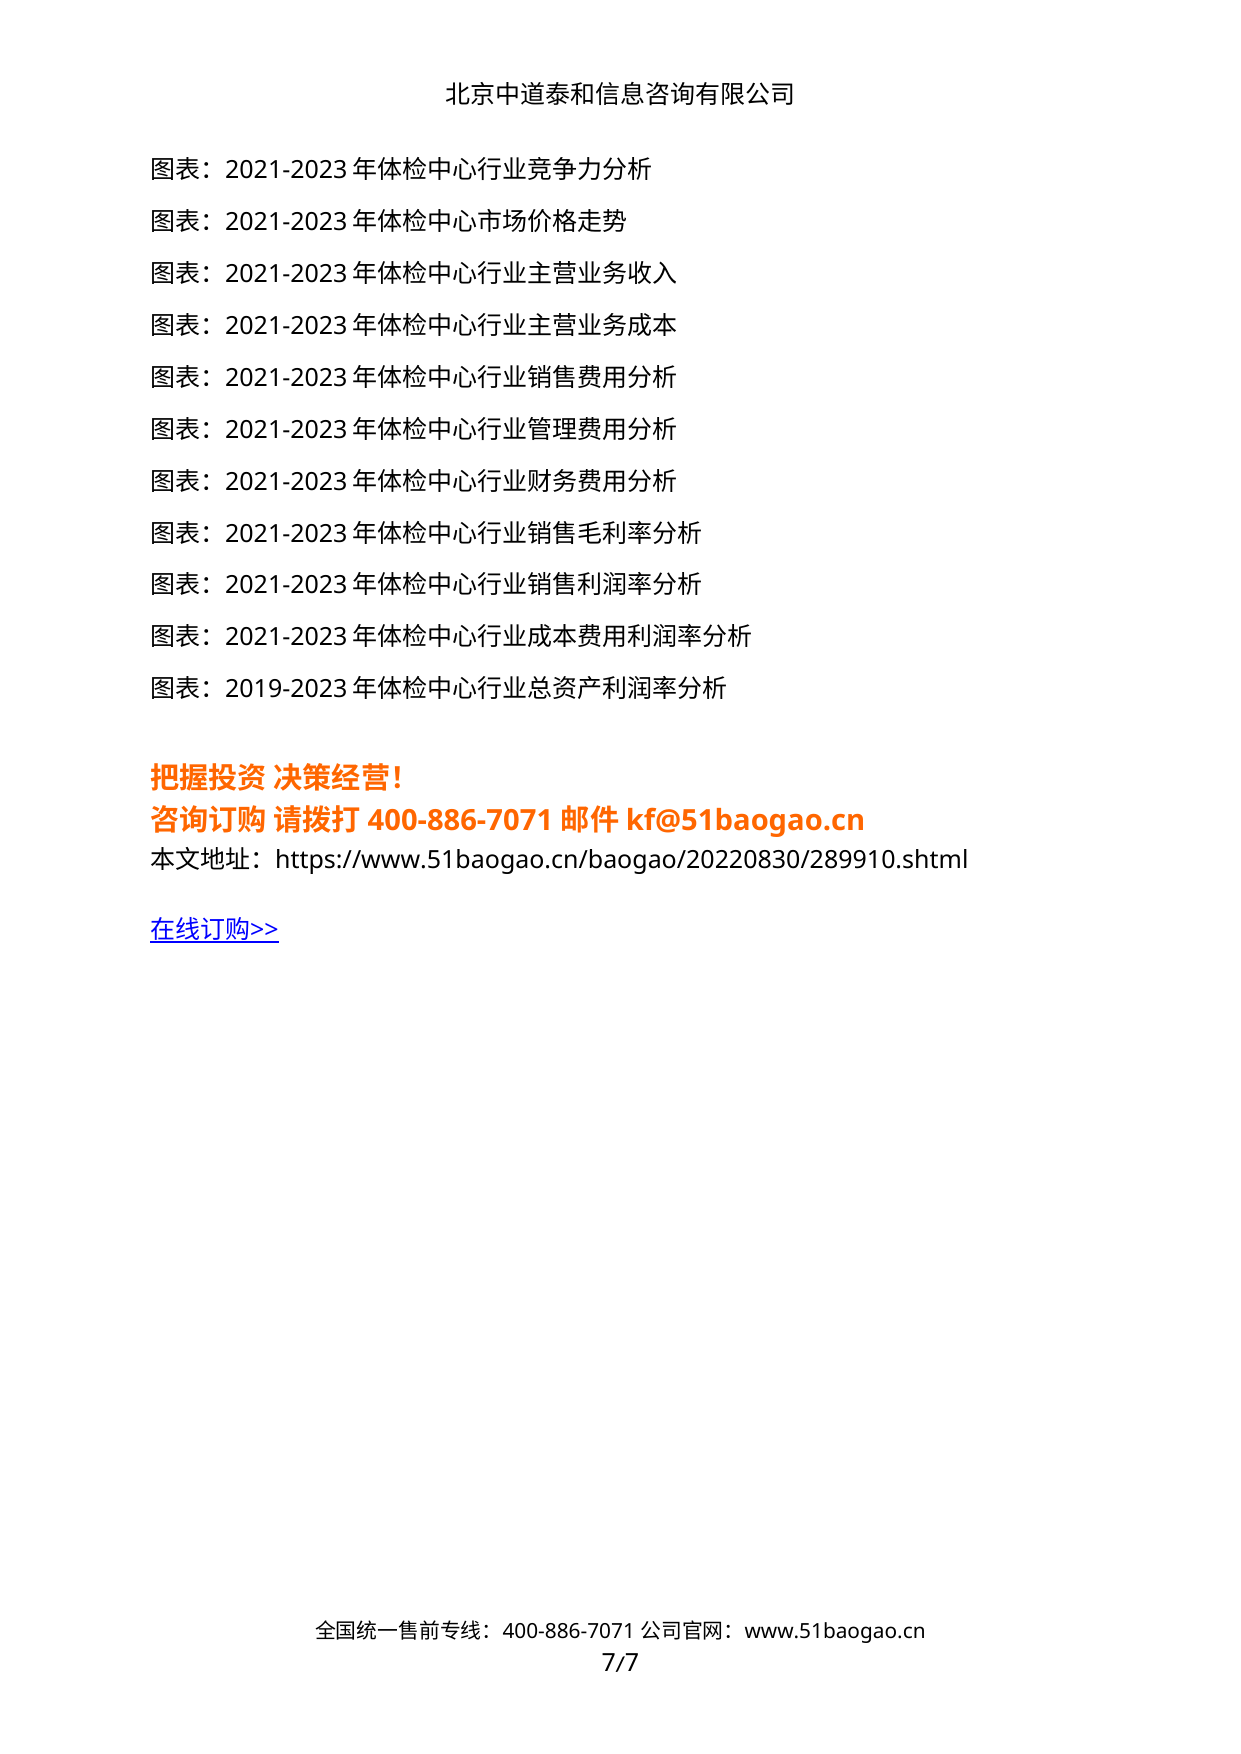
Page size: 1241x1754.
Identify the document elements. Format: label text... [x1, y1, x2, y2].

text 在线订购>> [150, 876, 1090, 946]
text 图表：2021-2023年体检中心行业主营业务收入 [150, 254, 1090, 290]
text 图表：2021-2023年体检中心行业管理费用分析 [150, 409, 1090, 446]
text 图表：2021-2023年体检中心行业销售毛利率分析 [150, 513, 1090, 549]
text 图表：2021-2023年体检中心行业销售费用分析 [150, 357, 1090, 394]
text 图表：2021-2023年体检中心行业主营业务成本 [150, 306, 1090, 342]
text 图表：2021-2023年体检中心行业销售利润率分析 [150, 565, 1090, 601]
text 图表：2021-2023年体检中心行业竞争力分析 [150, 150, 1090, 186]
text 图表：2021-2023年体检中心市场价格走势 [150, 202, 1090, 238]
text 图表：2021-2023年体检中心行业成本费用利润率分析 [150, 617, 1090, 653]
text 图表：2021-2023年体检中心行业财务费用分析 [150, 461, 1090, 497]
text 把握投资 决策经营！咨询订购 请拨打 400-886-7071 邮件 kf@51baogao.cn本文地址：https://www.51baogao.cn/baogao/20220830/289910.shtml [150, 721, 1090, 876]
text 图表：2019-2023年体检中心行业总资产利润率分析 [150, 669, 1090, 705]
